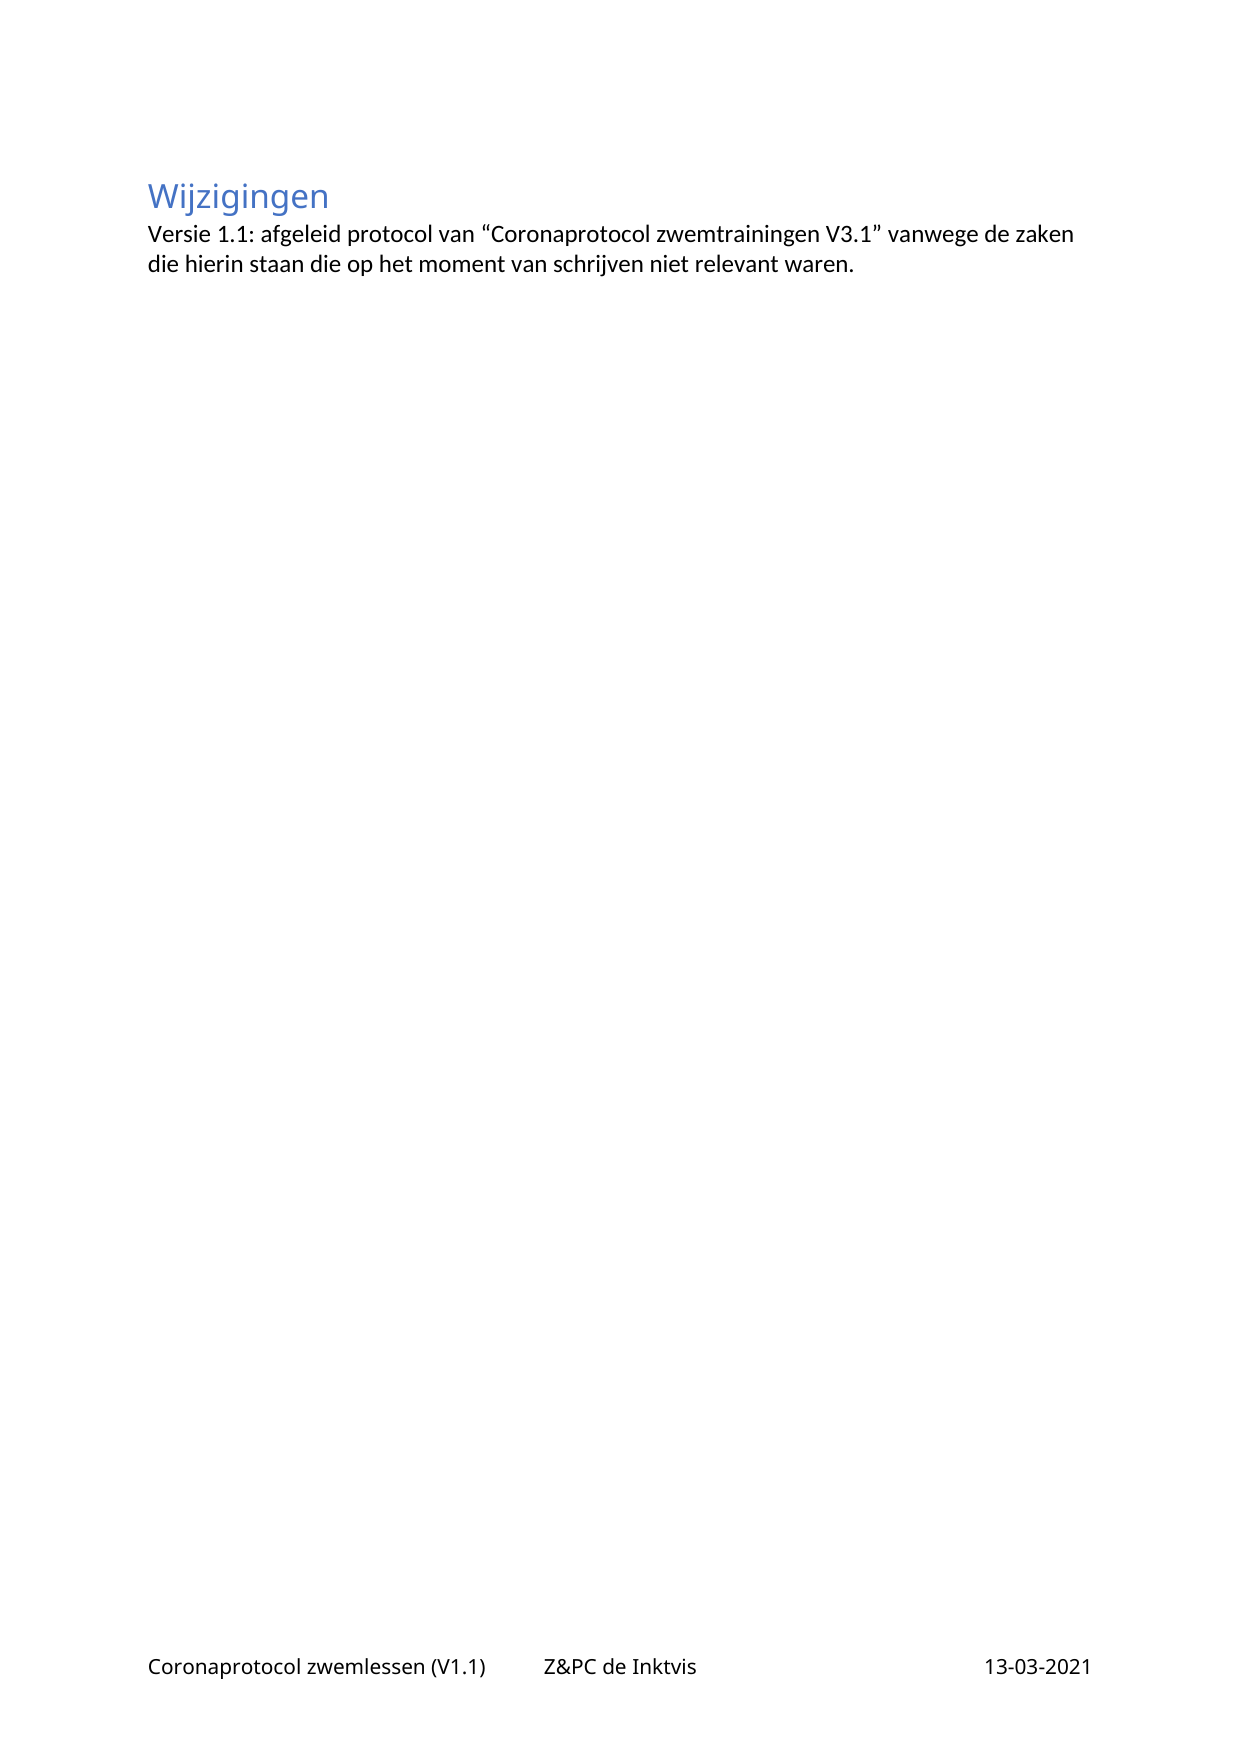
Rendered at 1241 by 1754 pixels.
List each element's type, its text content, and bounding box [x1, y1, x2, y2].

text Versie 1.1: afgeleid protocol van “Coronaprotocol zwemtrainingen V3.1” vanwege de zaken die hierin staan die op het moment van schrijven niet relevant waren. [148, 218, 1093, 279]
subtitle Wijzigingen [148, 173, 1093, 218]
